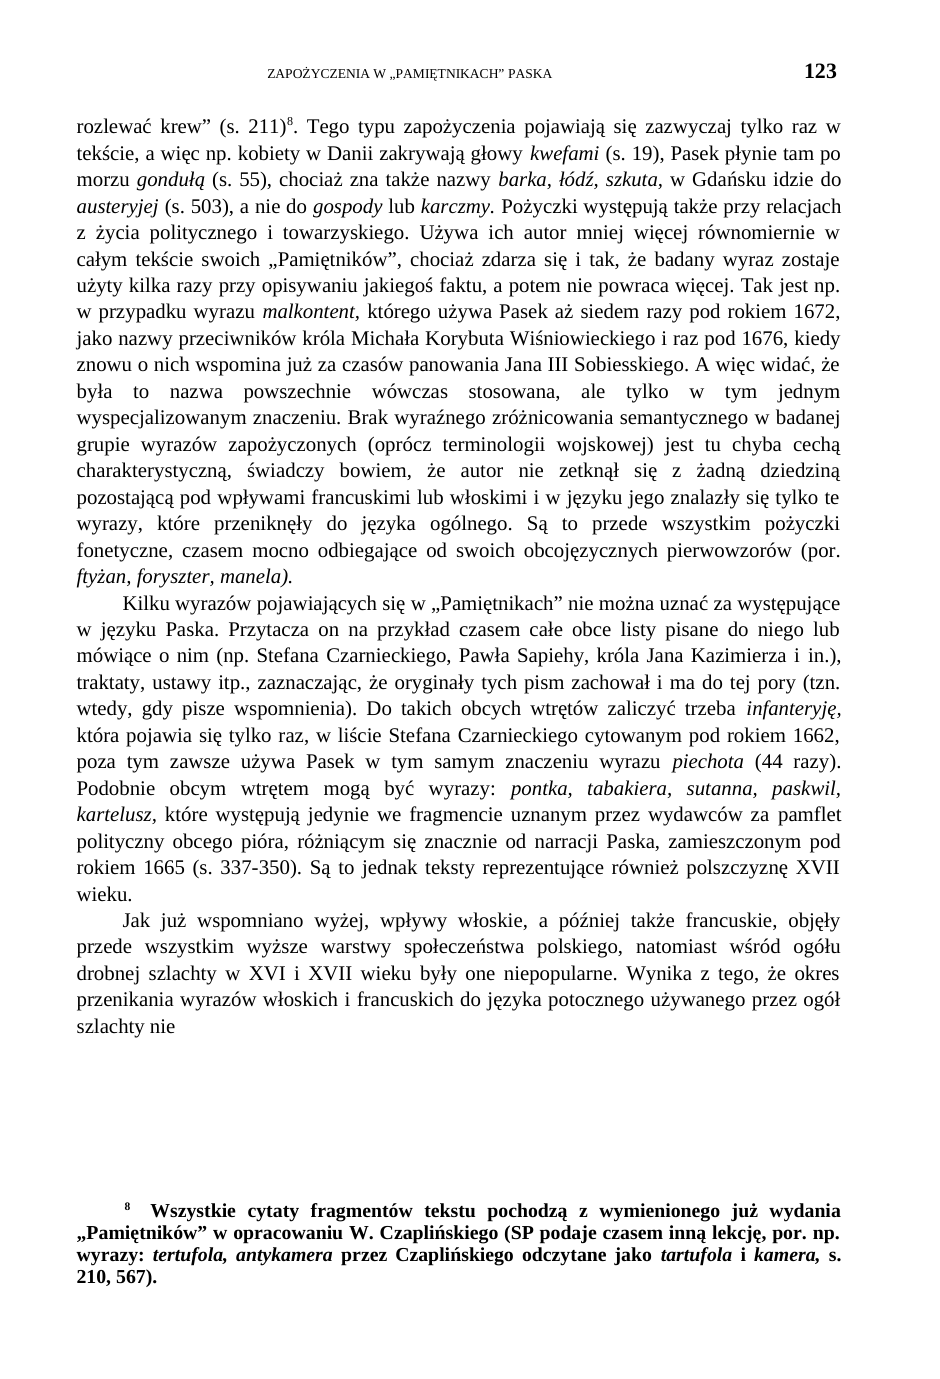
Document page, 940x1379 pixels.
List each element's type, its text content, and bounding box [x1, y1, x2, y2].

text 123 [804, 61, 837, 83]
text Kilku wyrazów pojawiających się w „Pamiętnikach” nie można uznać za występujące w języku Paska. Przytacza on na przykład czasem całe obce listy pisane do niego lub mówiące o nim (np. Stefana Czarnieckiego, Pawła Sapiehy, króla Jana Kazimierza i in.), traktaty, ustawy itp., zaznaczając, że oryginały tych pism zachował i ma do tej pory (tzn. wtedy, gdy pisze wspomnienia). Do takich obcych wtrętów zaliczyć trzeba infanteryję, która pojawia się tylko raz, w liście Stefana Czarnieckiego cytowanym pod rokiem 1662, poza tym zawsze używa Pasek w tym samym znaczeniu wyrazu piechota (44 razy). Podobnie obcym wtrętem mogą być wyrazy: pontka, tabakiera, sutanna, paskwil, kartelusz, które występują jedynie we fragmencie uznanym przez wydawców za pamflet polityczny obcego pióra, różniącym się znacznie od narracji Paska, zamieszczonym pod rokiem 1665 (s. 337-350). Są to jednak teksty reprezentujące również polszczyznę XVII wieku. [76, 589, 841, 906]
text ZAPOŻYCZENIA W „PAMIĘTNIKACH” PASKA [267, 68, 552, 81]
text Jak już wspomniano wyżej, wpływy włoskie, a później także francuskie, objęły przede wszystkim wyższe warstwy społeczeństwa polskiego, natomiast wśród ogółu drobnej szlachty w XVI i XVII wieku były one niepopularne. Wynika z tego, że okres przenikania wyrazów włoskich i francuskich do języka potocznego używanego przez ogół szlachty nie [76, 906, 841, 1039]
text 8 Wszystkie cytaty fragmentów tekstu pochodzą z wymienionego już wydania „Pamiętników” w opracowaniu W. Czaplińskiego (SP podaje czasem inną lekcję, por. np. wyrazy: tertufola, antykamera przez Czaplińskiego odczytane jako tartufola i kamera, s. 210, 567). [76, 1200, 841, 1288]
text rozlewać krew” (s. 211)8. Tego typu zapożyczenia pojawiają się zazwyczaj tylko raz w tekście, a więc np. kobiety w Danii zakrywają głowy kwefami (s. 19), Pasek płynie tam po morzu gondułą (s. 55), chociaż zna także nazwy barka, łódź, szkuta, w Gdańsku idzie do austeryjej (s. 503), a nie do gospody lub karczmy. Pożyczki występują także przy relacjach z życia politycznego i towarzyskiego. Używa ich autor mniej więcej równomiernie w całym tekście swoich „Pamiętników”, chociaż zdarza się i tak, że badany wyraz zostaje użyty kilka razy przy opisywaniu jakiegoś faktu, a potem nie powraca więcej. Tak jest np. w przypadku wyrazu malkontent, którego używa Pasek aż siedem razy pod rokiem 1672, jako nazwy przeciwników króla Michała Korybuta Wiśniowieckiego i raz pod 1676, kiedy znowu o nich wspomina już za czasów panowania Jana III Sobiesskiego. A więc widać, że była to nazwa powszechnie wówczas stosowana, ale tylko w tym jednym wyspecjalizowanym znaczeniu. Brak wyraźnego zróżnicowania semantycznego w badanej grupie wyrazów zapożyczonych (oprócz terminologii wojskowej) jest tu chyba cechą charakterystyczną, świadczy bowiem, że autor nie zetknął się z żadną dziedziną pozostającą pod wpływami francuskimi lub włoskimi i w języku jego znalazły się tylko te wyrazy, które przeniknęły do języka ogólnego. Są to przede wszystkim pożyczki fonetyczne, czasem mocno odbiegające od swoich obcojęzycznych pierwowzorów (por. ftyżan, foryszter, manela). [76, 113, 841, 589]
